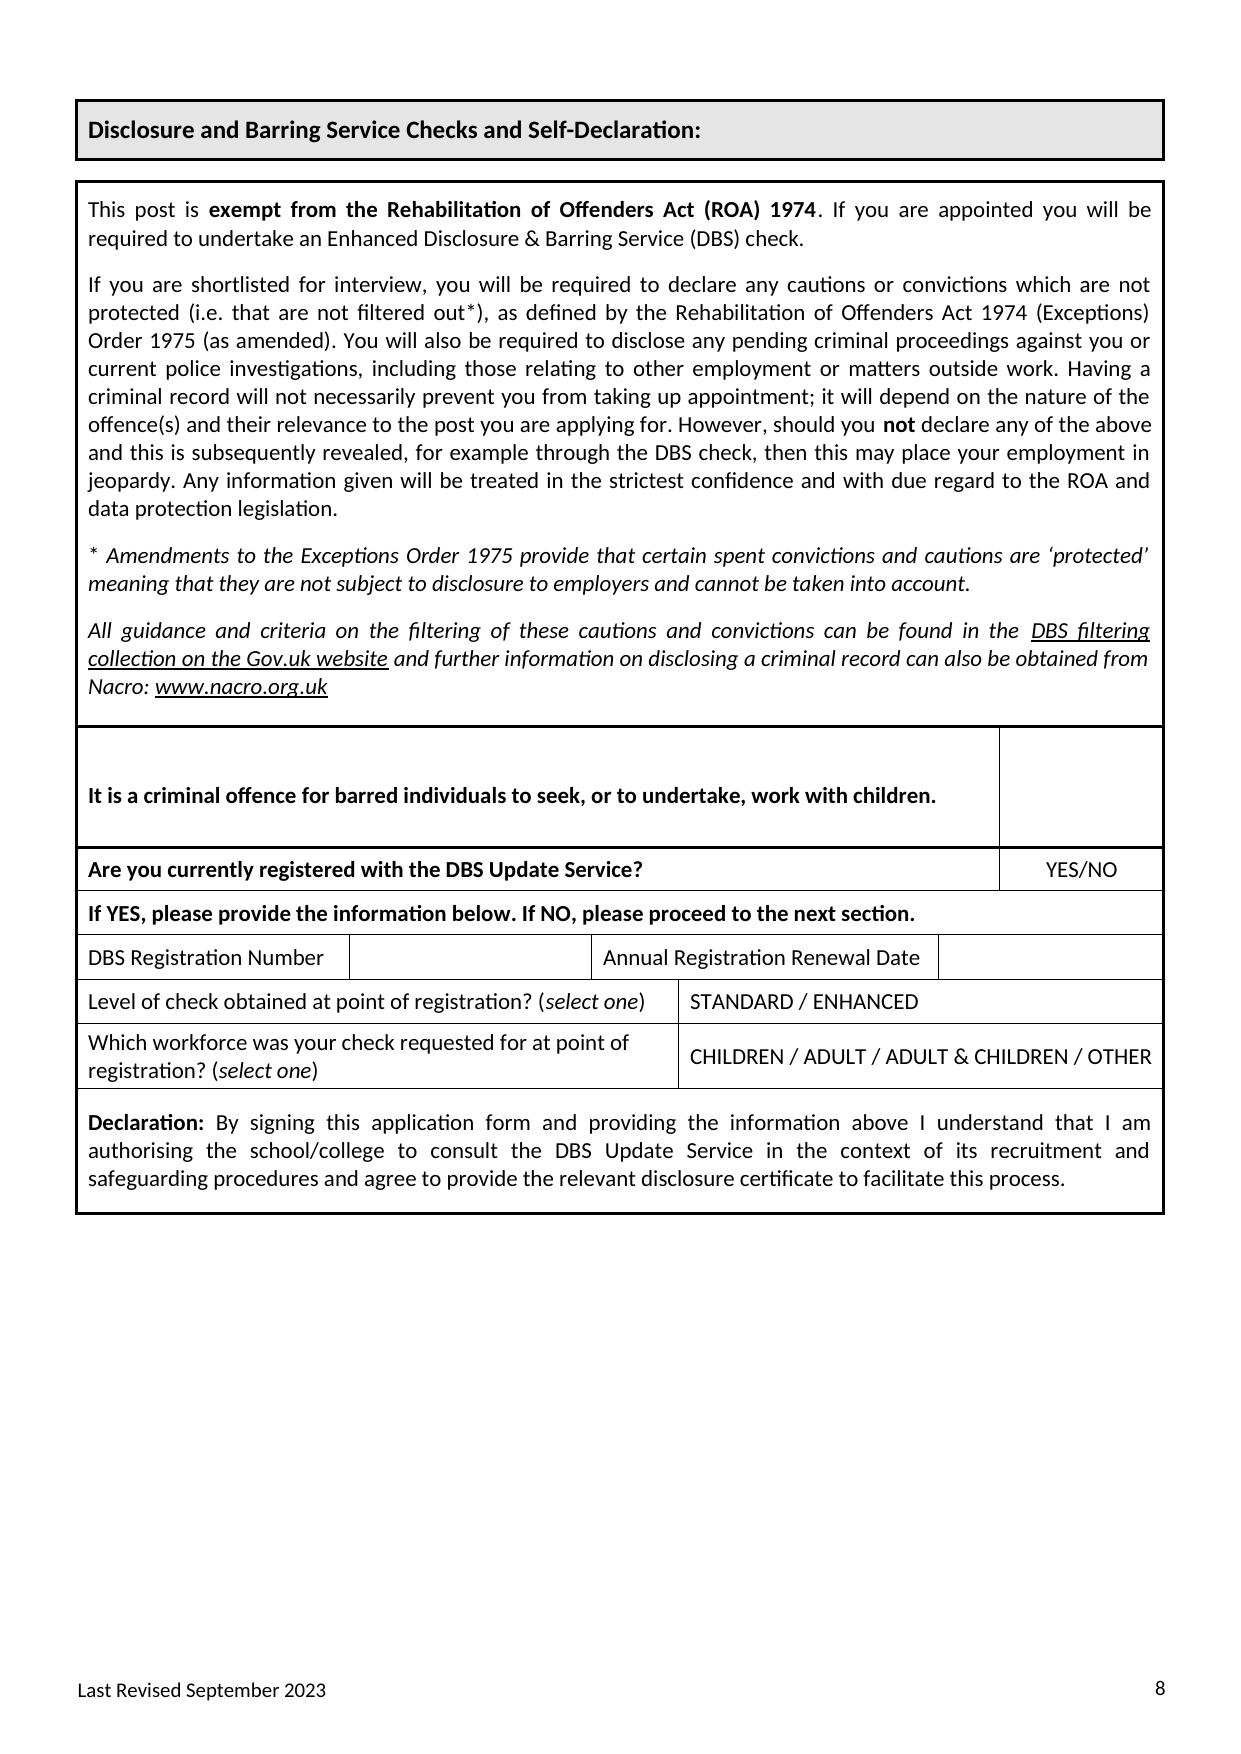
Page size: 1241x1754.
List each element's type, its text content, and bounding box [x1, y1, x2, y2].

table_cell Level of check obtained at point of registration? (select one) [78, 980, 678, 1023]
table_cell [350, 935, 591, 978]
table_cell Annual Registration Renewal Date [592, 935, 938, 978]
table_header This post is exempt from the Rehabilitation of Offenders Act (ROA) 1974. If you are appointed you will be required to undertake an Enhanced Disclosure & Barring Service (DBS) check. If you are shortlisted for interview, you will be required to declare any cautions or convictions which are not protected (i.e. that are not filtered out*), as defined by the Rehabilitation of Offenders Act 1974 (Exceptions) Order 1975 (as amended). You will also be required to disclose any pending criminal proceedings against you or current police investigations, including those relating to other employment or matters outside work. Having a criminal record will not necessarily prevent you from taking up appointment; it will depend on the nature of the offence(s) and their relevance to the post you are applying for. However, should you not declare any of the above and this is subsequently revealed, for example through the DBS check, then this may place your employment in jeopardy. Any information given will be treated in the strictest confidence and with due regard to the ROA and data protection legislation. * Amendments to the Exceptions Order 1975 provide that certain spent convictions and cautions are ‘protected’ meaning that they are not subject to disclosure to employers and cannot be taken into account. All guidance and criteria on the filtering of these cautions and convictions can be found in the DBS filtering collection on the Gov.uk website and further information on disclosing a criminal record can also be obtained from Nacro: www.nacro.org.uk [78, 183, 1162, 725]
table_cell [939, 935, 1162, 978]
table_cell [1000, 728, 1162, 846]
table_cell Are you currently registered with the DBS Update Service? [78, 849, 999, 890]
table_cell DBS Registration Number [78, 935, 349, 978]
table_cell If YES, please provide the information below. If NO, please proceed to the next section. [78, 891, 1162, 934]
table_cell Which workforce was your check requested for at point of registration? (select one) [78, 1024, 678, 1088]
table_cell It is a criminal offence for barred individuals to seek, or to undertake, work with children. [78, 728, 999, 846]
table_cell CHILDREN / ADULT / ADULT & CHILDREN / OTHER [679, 1024, 1162, 1088]
table_cell YES/NO [1000, 849, 1162, 890]
table_cell Declaration: By signing this application form and providing the information above I understand that I am authorising the school/college to consult the DBS Update Service in the context of its recruitment and safeguarding procedures and agree to provide the relevant disclosure certificate to facilitate this process. [78, 1089, 1162, 1212]
table_header Disclosure and Barring Service Checks and Self-Declaration: [78, 102, 1162, 158]
table_cell STANDARD / ENHANCED [679, 980, 1162, 1023]
